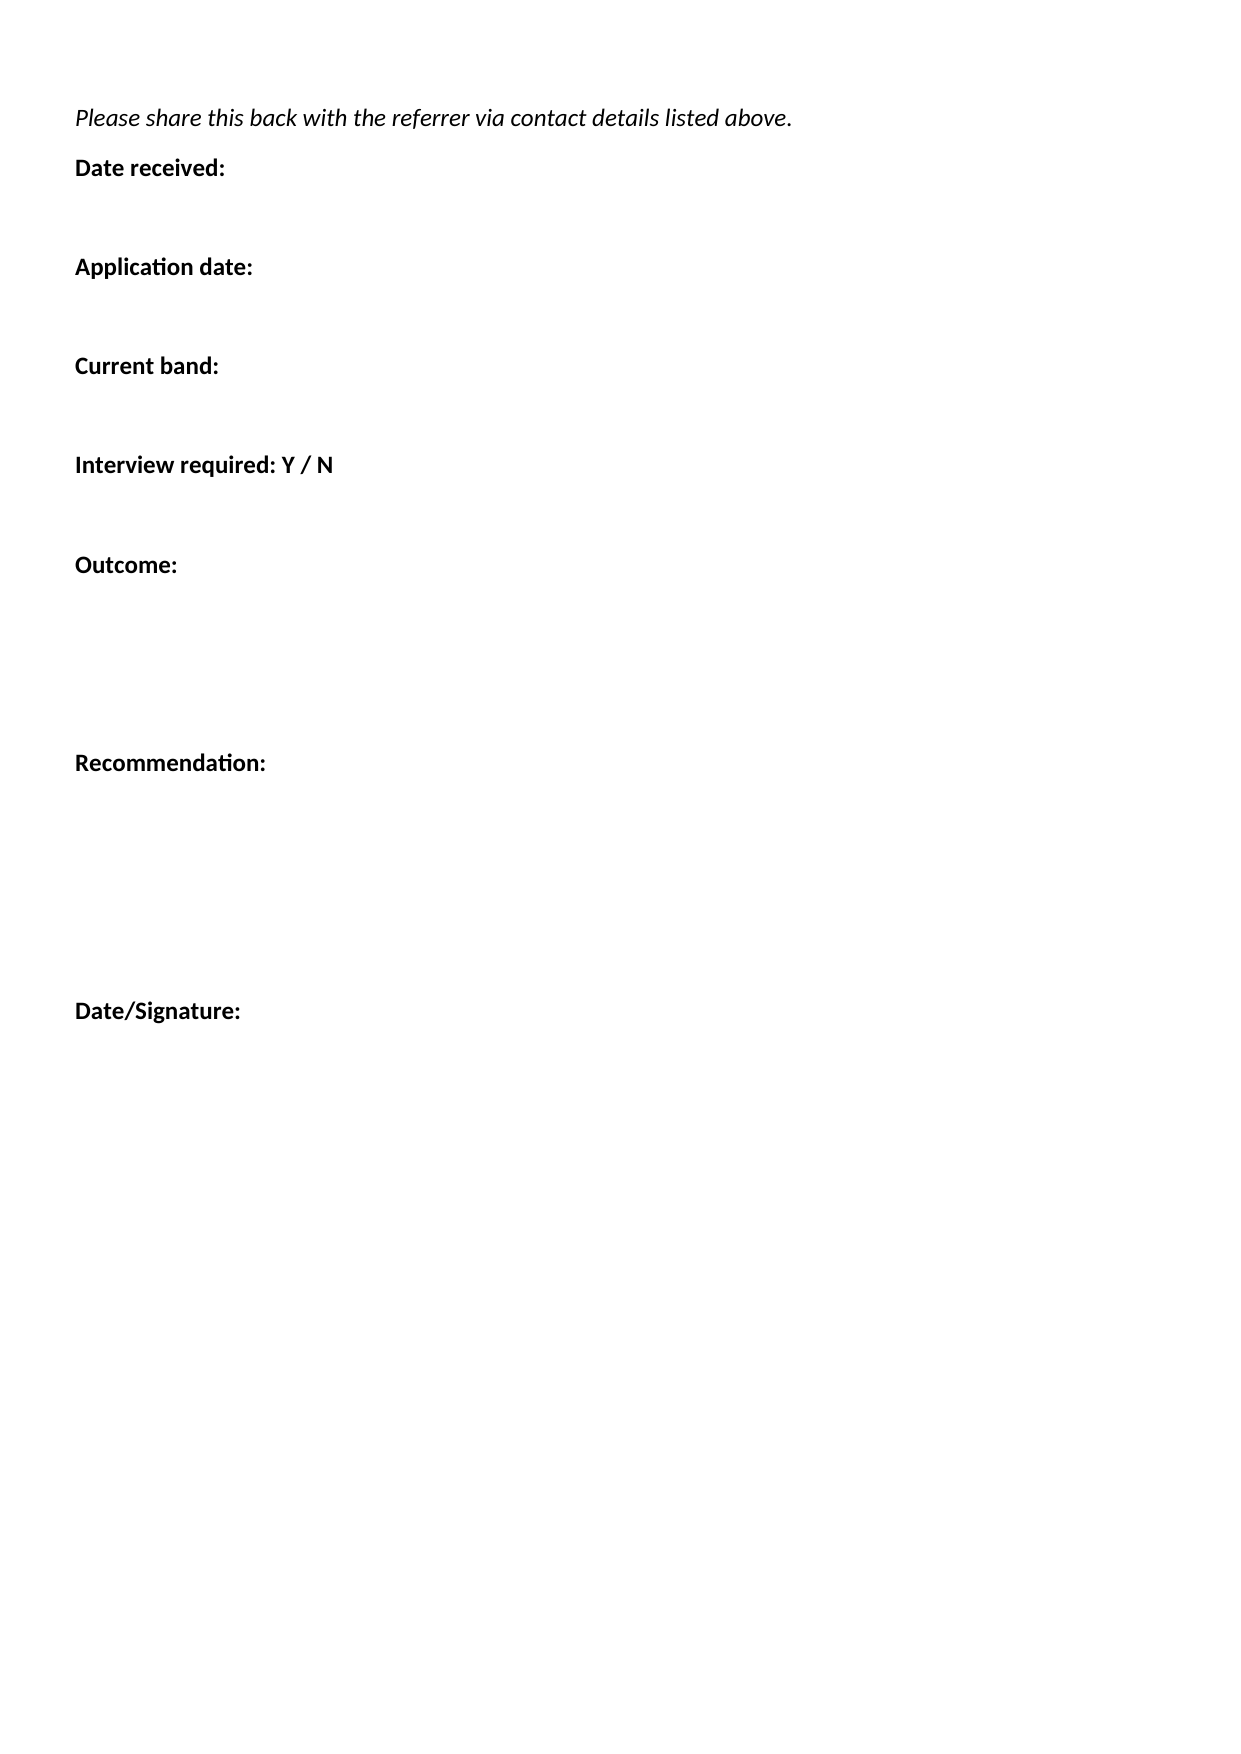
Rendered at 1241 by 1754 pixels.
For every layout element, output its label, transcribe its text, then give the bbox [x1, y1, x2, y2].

text Date/Signature: [75, 995, 1165, 1026]
text Please share this back with the referrer via contact details listed above. [75, 102, 1165, 133]
text Date received: [75, 152, 1165, 183]
text Current band: [75, 350, 1165, 381]
text Recommendation: [75, 747, 1165, 778]
text Application date: [75, 251, 1165, 282]
text Outcome: [75, 549, 1165, 579]
text Interview required: Y / N [75, 449, 1165, 480]
